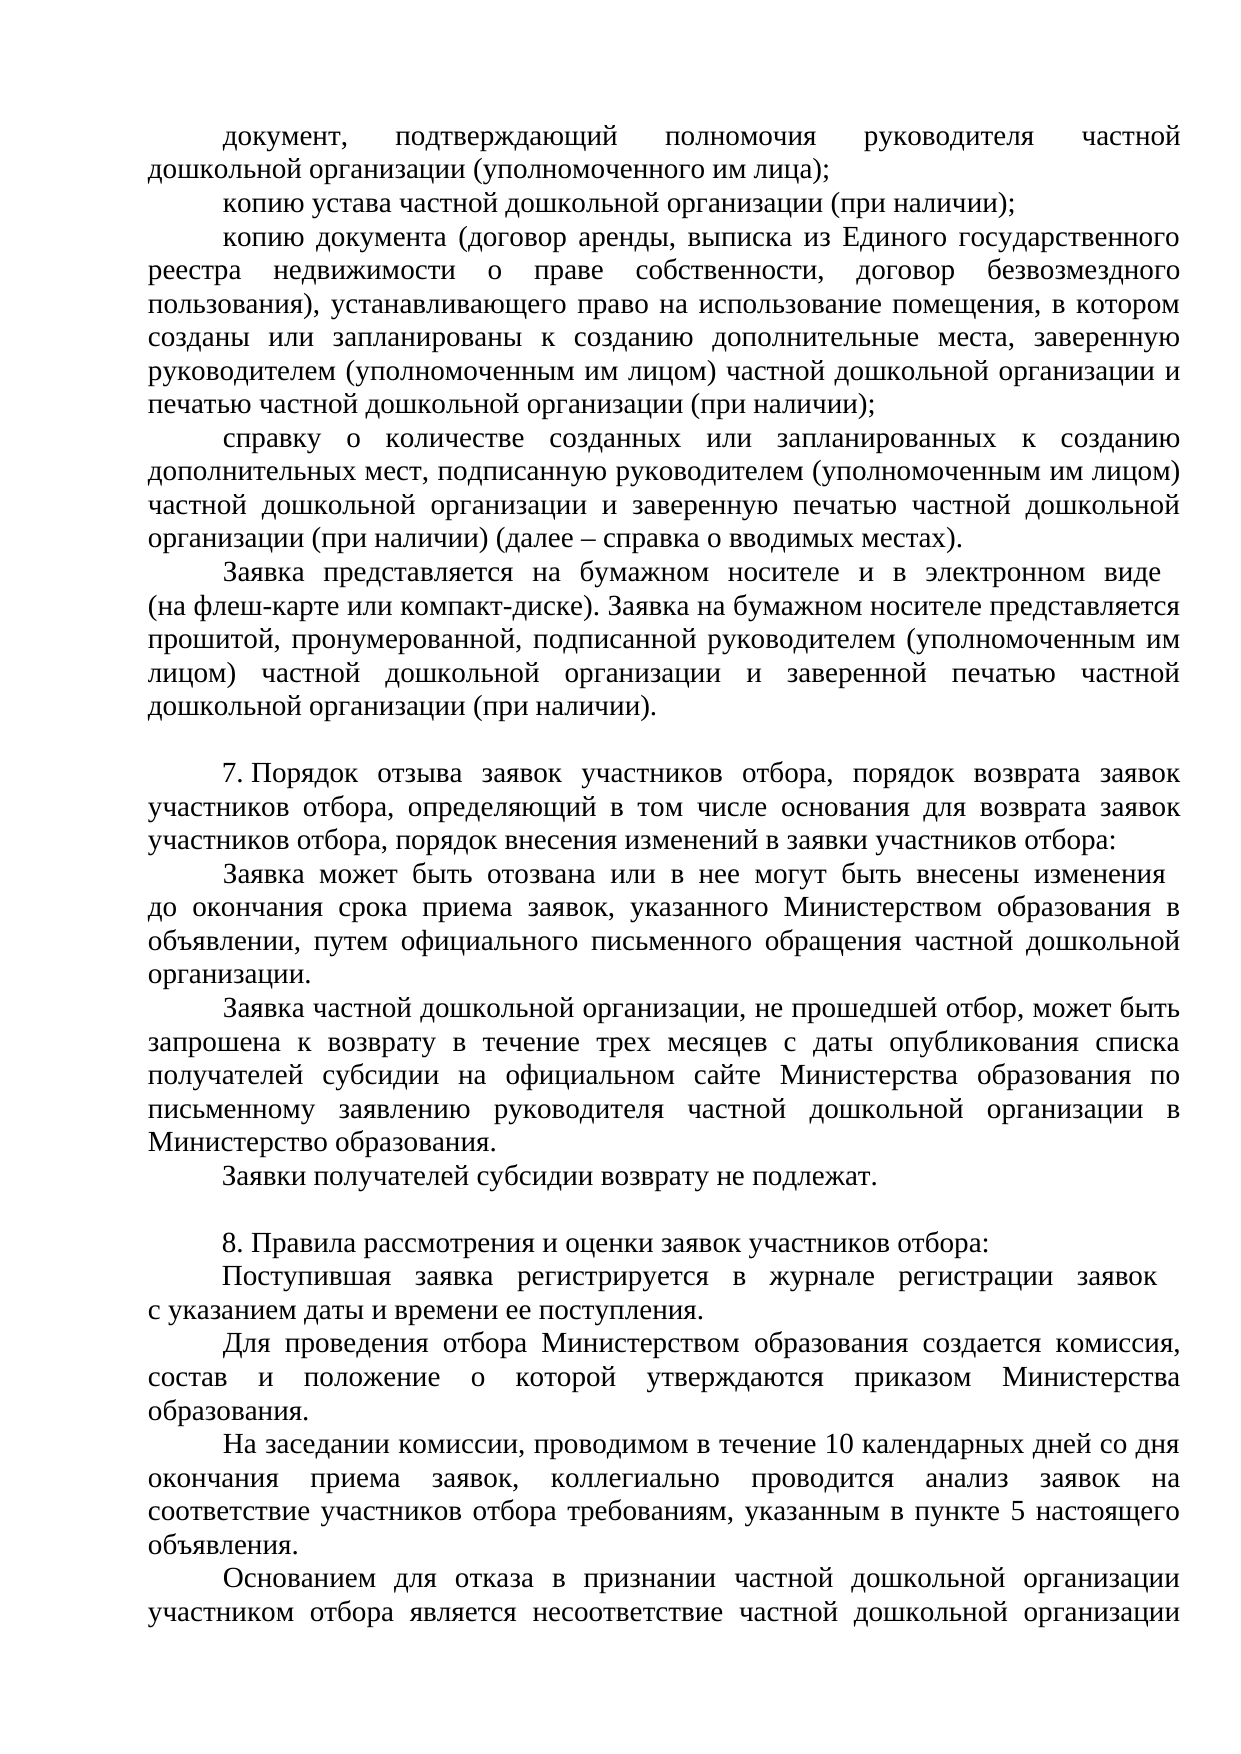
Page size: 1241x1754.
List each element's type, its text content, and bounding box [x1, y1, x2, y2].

text Поступившая заявка регистрируется в журнале регистрации заявок с указанием даты и времени ее поступления. [148, 1258, 1181, 1326]
text копию документа (договор аренды, выписка из Единого государственного реестра недвижимости о праве собственности, договор безвозмездного пользования), устанавливающего право на использование помещения, в котором созданы или запланированы к созданию дополнительные места, заверенную руководителем (уполномоченным им лицом) частной дошкольной организации и печатью частной дошкольной организации (при наличии); [148, 219, 1181, 420]
text На заседании комиссии, проводимом в течение 10 календарных дней со дня окончания приема заявок, коллегиально проводится анализ заявок на соответствие участников отбора требованиям, указанным в пункте 5 настоящего объявления. [148, 1426, 1181, 1560]
text 7. Порядок отзыва заявок участников отбора, порядок возврата заявок участников отбора, определяющий в том числе основания для возврата заявок участников отбора, порядок внесения изменений в заявки участников отбора: [148, 755, 1181, 856]
text копию устава частной дошкольной организации (при наличии); [148, 185, 1181, 219]
text Для проведения отбора Министерством образования создается комиссия, состав и положение о которой утверждаются приказом Министерства образования. [148, 1326, 1181, 1426]
text Заявка представляется на бумажном носителе и в электронном виде (на флеш-карте или компакт-диске). Заявка на бумажном носителе представляется прошитой, пронумерованной, подписанной руководителем (уполномоченным им лицом) частной дошкольной организации и заверенной печатью частной дошкольной организации (при наличии). [148, 554, 1181, 722]
text Заявка может быть отозвана или в нее могут быть внесены изменения до окончания срока приема заявок, указанного Министерством образования в объявлении, путем официального письменного обращения частной дошкольной организации. [148, 856, 1181, 990]
text 8. Правила рассмотрения и оценки заявок участников отбора: [148, 1225, 1181, 1258]
text Заявка частной дошкольной организации, не прошедшей отбор, может быть запрошена к возврату в течение трех месяцев с даты опубликования списка получателей субсидии на официальном сайте Министерства образования по письменному заявлению руководителя частной дошкольной организации в Министерство образования. [148, 990, 1181, 1158]
text Заявки получателей субсидии возврату не подлежат. [148, 1158, 1181, 1191]
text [148, 1560, 1181, 1627]
text документ, подтверждающий полномочия руководителя частной дошкольной организации (уполномоченного им лица); [148, 118, 1181, 185]
text справку о количестве созданных или запланированных к созданию дополнительных мест, подписанную руководителем (уполномоченным им лицом) частной дошкольной организации и заверенную печатью частной дошкольной организации (при наличии) (далее – справка о вводимых местах). [148, 420, 1181, 554]
